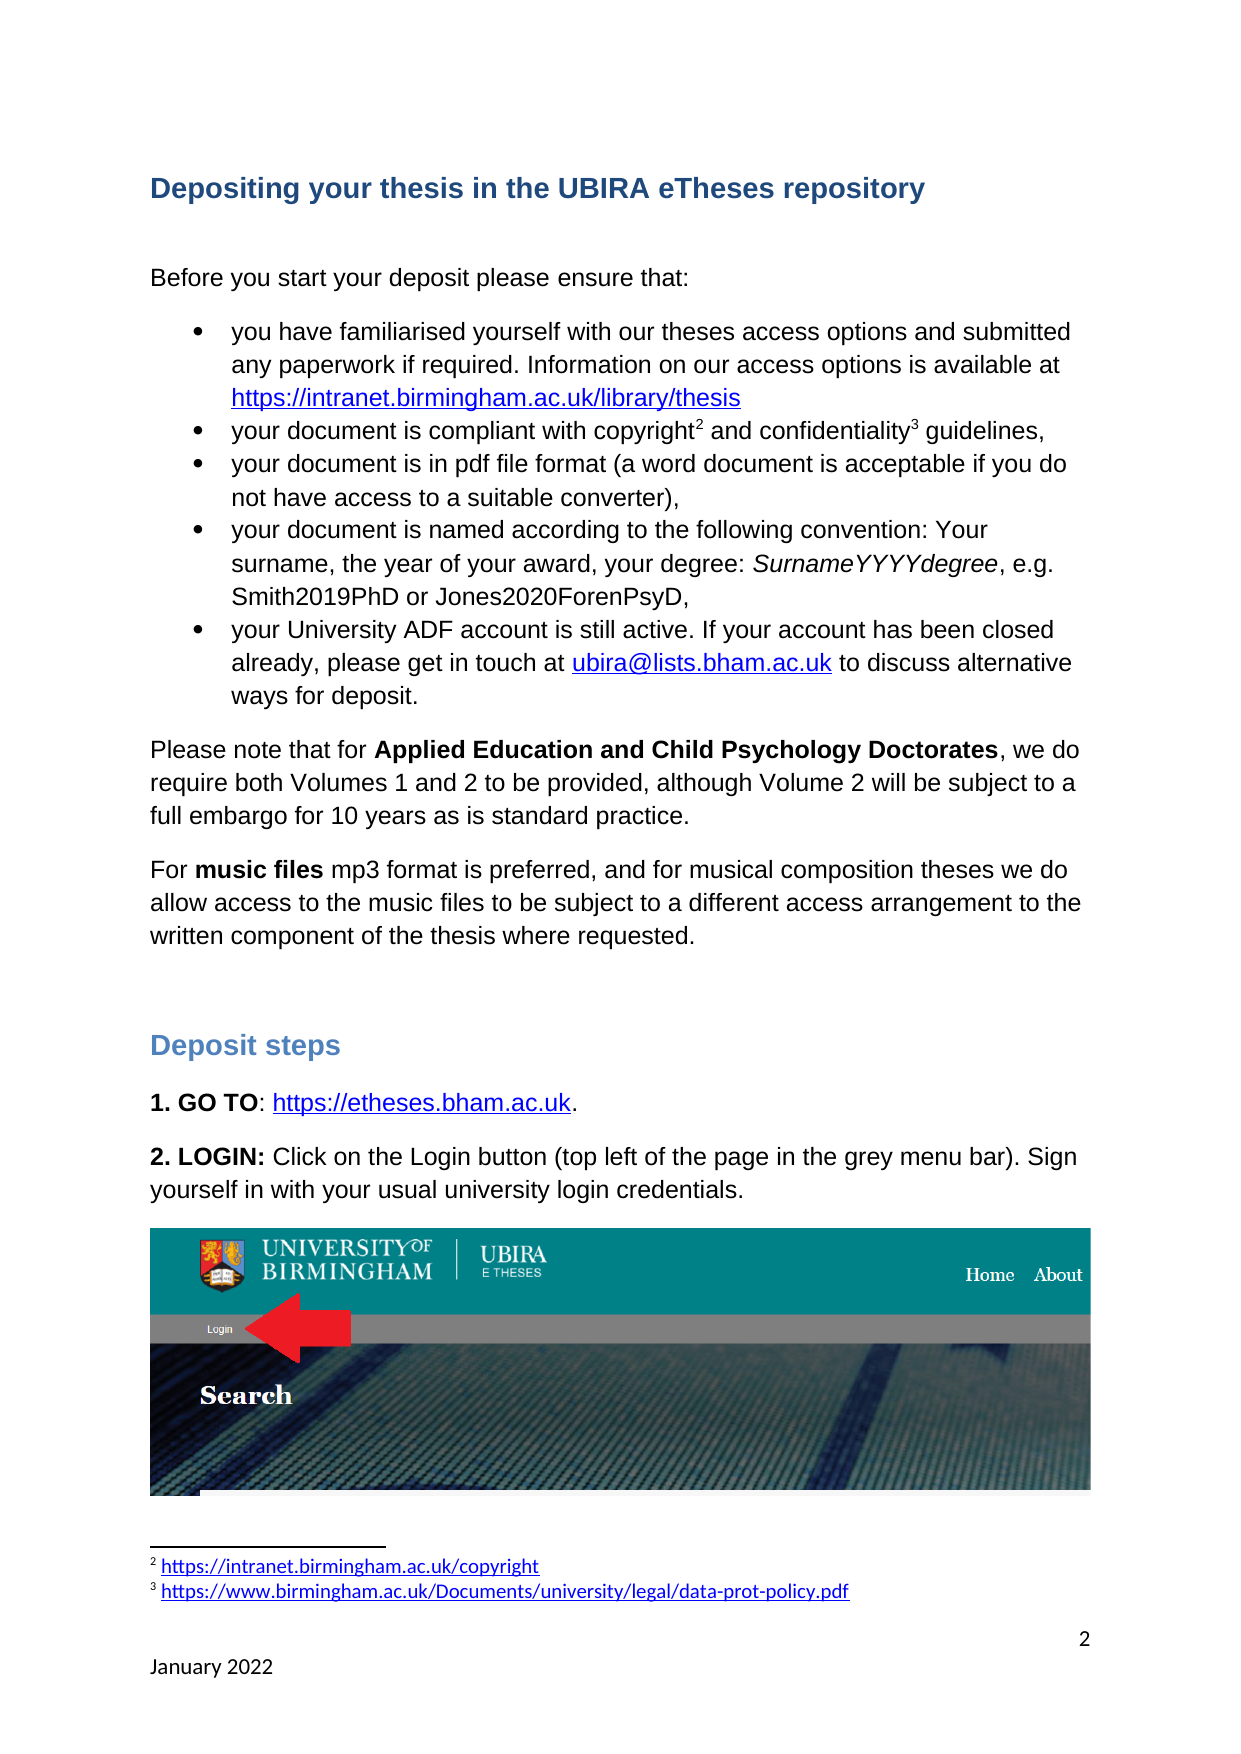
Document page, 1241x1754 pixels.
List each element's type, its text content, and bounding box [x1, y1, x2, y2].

subtitle Depositing your thesis in the UBIRA eTheses repository [150, 171, 1090, 204]
list your University ADF account is still active. If your account has been closed already, please get in touch at ubira@lists.bham.ac.uk to discuss alternative ways for deposit. [194, 615, 1090, 709]
text 1. GO TO: https://etheses.bham.ac.uk. [150, 1088, 1090, 1116]
picture [150, 1228, 1091, 1496]
text Before you start your deposit please ensure that: [150, 263, 1090, 292]
list your document is named according to the following convention: Your surname, the year of your award, your degree: SurnameYYYYdegree, e.g. Smith2019PhD or Jones2020ForenPsyD, [194, 516, 1090, 610]
text Deposit steps [150, 1028, 1090, 1062]
text 2. LOGIN: Click on the Login button (top left of the page in the grey menu bar). Sign yourself in with your usual university login credentials. [150, 1142, 1090, 1203]
list you have familiarised yourself with our theses access options and submitted any paperwork if required. Information on our access options is available at https://intranet.birmingham.ac.uk/library/thesis [194, 317, 1090, 412]
list your document is in pdf file format (a word document is acceptable if you do not have access to a suitable converter), [194, 449, 1090, 511]
text For music files mp3 format is preferred, and for musical composition theses we do allow access to the music files to be subject to a different access arrangement to the written component of the thesis where requested. [150, 854, 1090, 949]
text Please note that for Applied Education and Child Psychology Doctorates, we do require both Volumes 1 and 2 to be provided, although Volume 2 will be subject to a full embargo for 10 years as is standard practice. [150, 735, 1090, 829]
list your document is compliant with copyright and confidentiality guidelines, [194, 416, 1090, 445]
